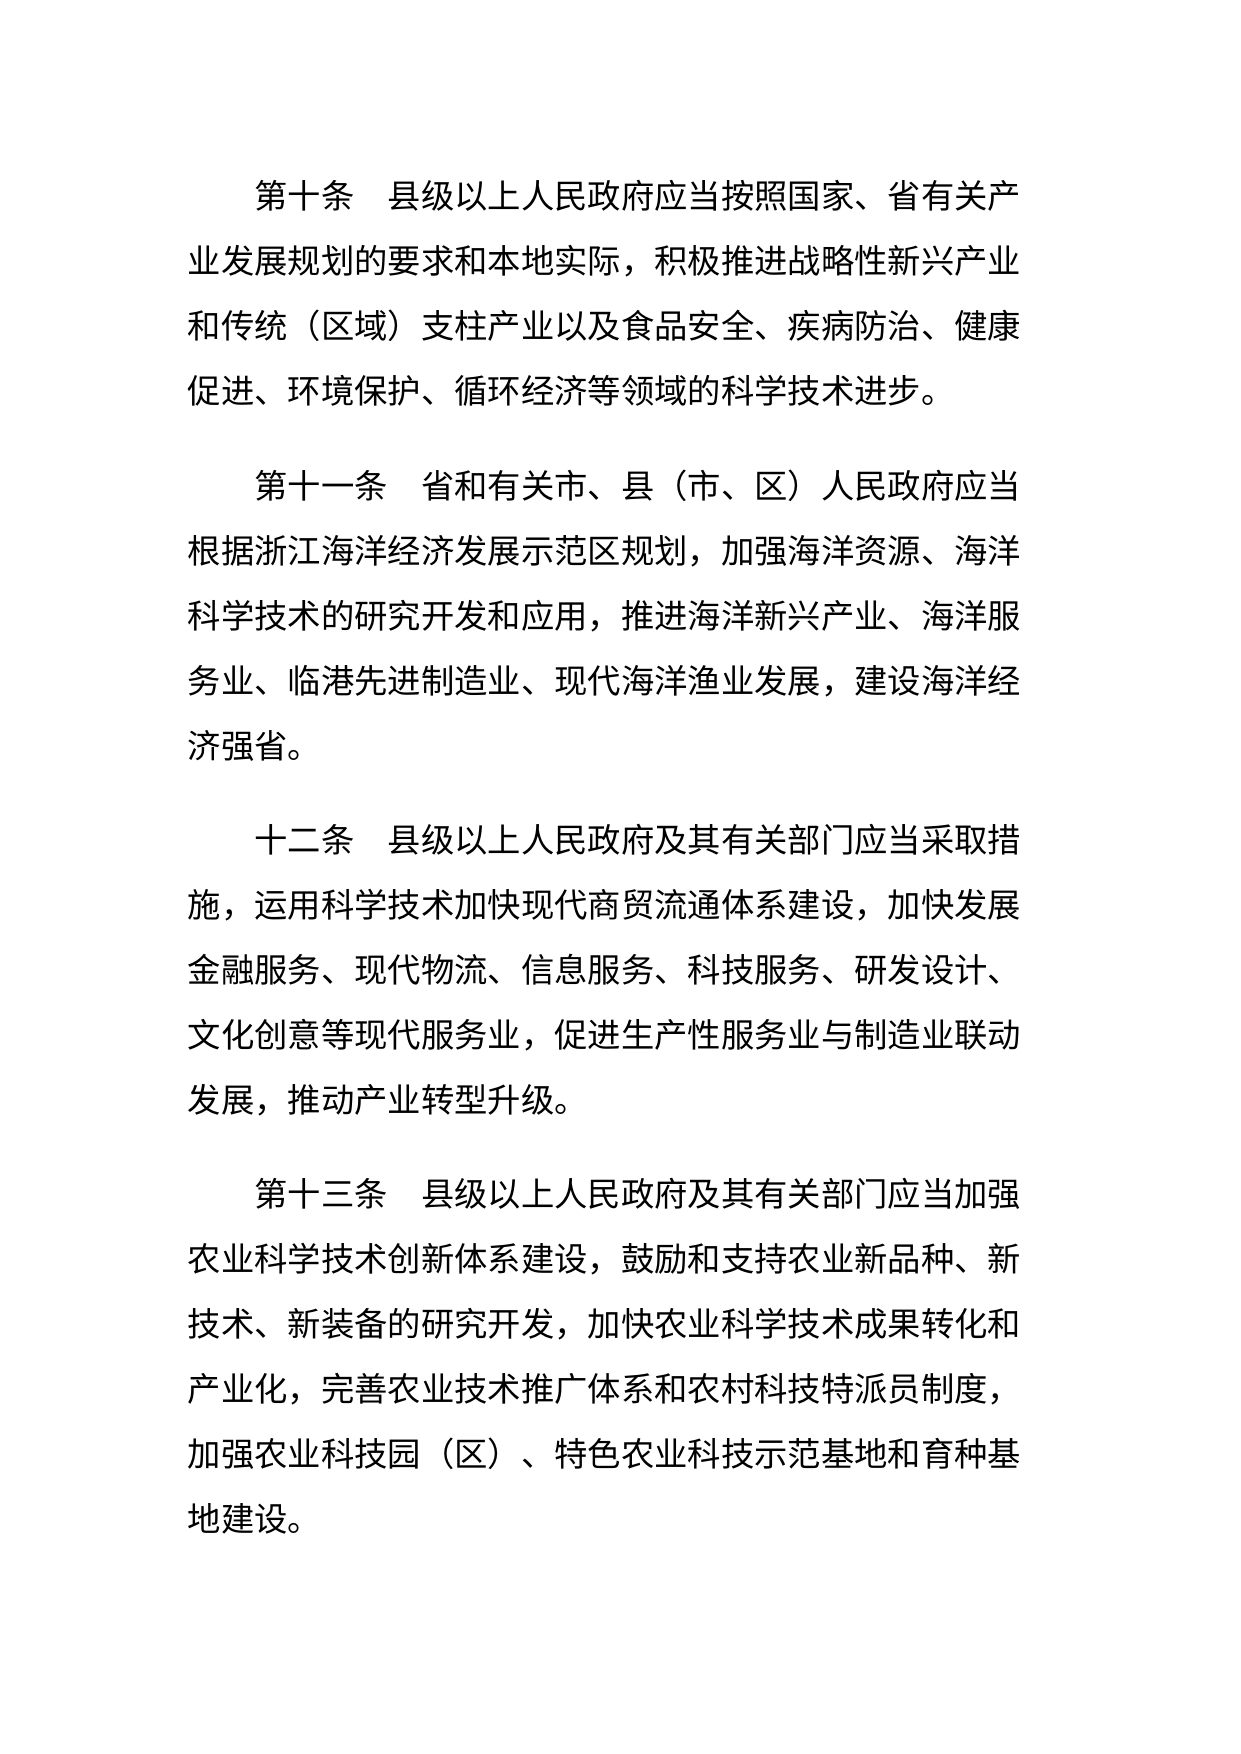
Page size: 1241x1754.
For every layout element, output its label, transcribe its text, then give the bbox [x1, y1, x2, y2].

text 十二条 县级以上人民政府及其有关部门应当采取措施，运用科学技术加快现代商贸流通体系建设，加快发展金融服务、现代物流、信息服务、科技服务、研发设计、文化创意等现代服务业，促进生产性服务业与制造业联动发展，推动产业转型升级。 [187, 805, 1053, 1130]
text 第十条 县级以上人民政府应当按照国家、省有关产业发展规划的要求和本地实际，积极推进战略性新兴产业和传统（区域）支柱产业以及食品安全、疾病防治、健康促进、环境保护、循环经济等领域的科学技术进步。 [187, 162, 1053, 422]
text 第十三条 县级以上人民政府及其有关部门应当加强农业科学技术创新体系建设，鼓励和支持农业新品种、新技术、新装备的研究开发，加快农业科学技术成果转化和产业化，完善农业技术推广体系和农村科技特派员制度，加强农业科技园（区）、特色农业科技示范基地和育种基地建设。 [187, 1159, 1053, 1549]
text 第十一条 省和有关市、县（市、区）人民政府应当根据浙江海洋经济发展示范区规划，加强海洋资源、海洋科学技术的研究开发和应用，推进海洋新兴产业、海洋服务业、临港先进制造业、现代海洋渔业发展，建设海洋经济强省。 [187, 451, 1053, 776]
